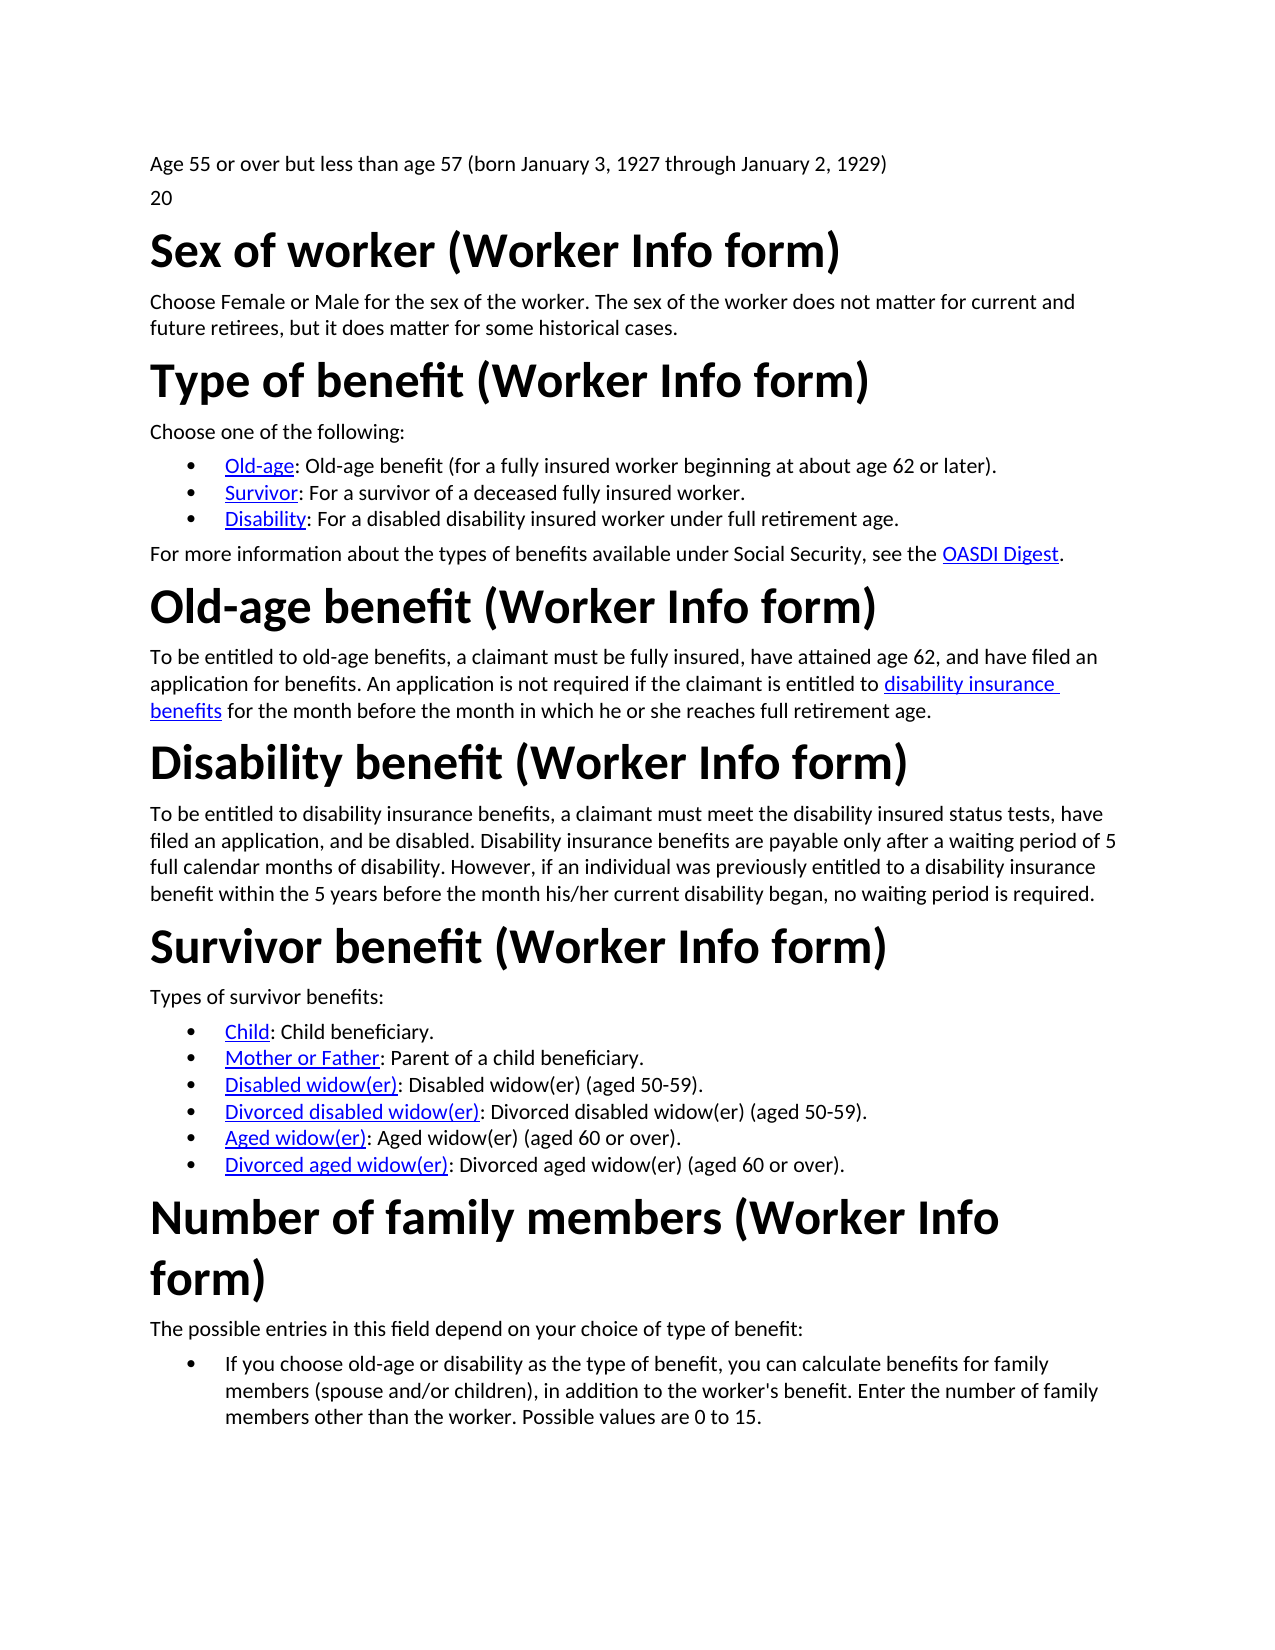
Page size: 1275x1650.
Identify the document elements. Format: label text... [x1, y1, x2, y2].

list Mother or Father: Parent of a child beneficiary. [187, 1052, 1125, 1079]
list Child: Child beneficiary. [187, 1026, 1125, 1052]
text To be entitled to old-age benefits, a claimant must be fully insured, have attained age 62, and have filed an application for benefits. An application is not required if the claimant is entitled to disability insurance benefits for the month before the month in which he or she reaches full retirement age. [150, 651, 1125, 731]
list Disabled widow(er): Disabled widow(er) (aged 50-59). [187, 1079, 1125, 1106]
text To be entitled to disability insurance benefits, a claimant must meet the disability insured status tests, have filed an application, and be disabled. Disability insurance benefits are payable only after a waiting period of 5 full calendar months of disability. However, if an individual was previously entitled to a disability insurance benefit within the 5 years before the month his/her current disability began, no waiting period is required. [150, 808, 1125, 914]
list Divorced disabled widow(er): Divorced disabled widow(er) (aged 50-59). [187, 1106, 1125, 1132]
list Disability: For a disabled disability insured worker under full retirement age. [187, 513, 1125, 540]
subtitle Disability benefit (Worker Info form) [150, 739, 1125, 800]
subtitle Old-age benefit (Worker Info form) [150, 582, 1125, 643]
list If you choose old-age or disability as the type of benefit, you can calculate benefits for family members (spouse and/or children), in addition to the worker's benefit. Enter the number of family members other than the worker. Possible values are 0 to 15. [187, 1366, 1125, 1446]
list Old-age: Old-age benefit (for a fully insured worker beginning at about age 62 or later). [187, 452, 1125, 479]
list Divorced aged widow(er): Divorced aged widow(er) (aged 60 or over). [187, 1167, 1125, 1193]
text The possible entries in this field depend on your choice of type of benefit: [150, 1331, 1125, 1358]
text Choose one of the following: [150, 418, 1125, 444]
list Aged widow(er): Aged widow(er) (aged 60 or over). [187, 1132, 1125, 1159]
text Types of survivor benefits: [150, 991, 1125, 1018]
subtitle Sex of worker (Worker Info form) [150, 219, 1125, 280]
text Choose Female or Male for the sex of the worker. The sex of the worker does not matter for current and future retirees, but it does matter for some historical cases. [150, 288, 1125, 341]
list Survivor: For a survivor of a deceased fully insured worker. [187, 479, 1125, 506]
subtitle Survivor benefit (Worker Info form) [150, 922, 1125, 983]
subtitle Type of benefit (Worker Info form) [150, 349, 1125, 410]
subtitle Number of family members (Worker Info form) [150, 1201, 1125, 1323]
text For more information about the types of benefits available under Social Security, see the OASDI Digest. [150, 548, 1125, 574]
